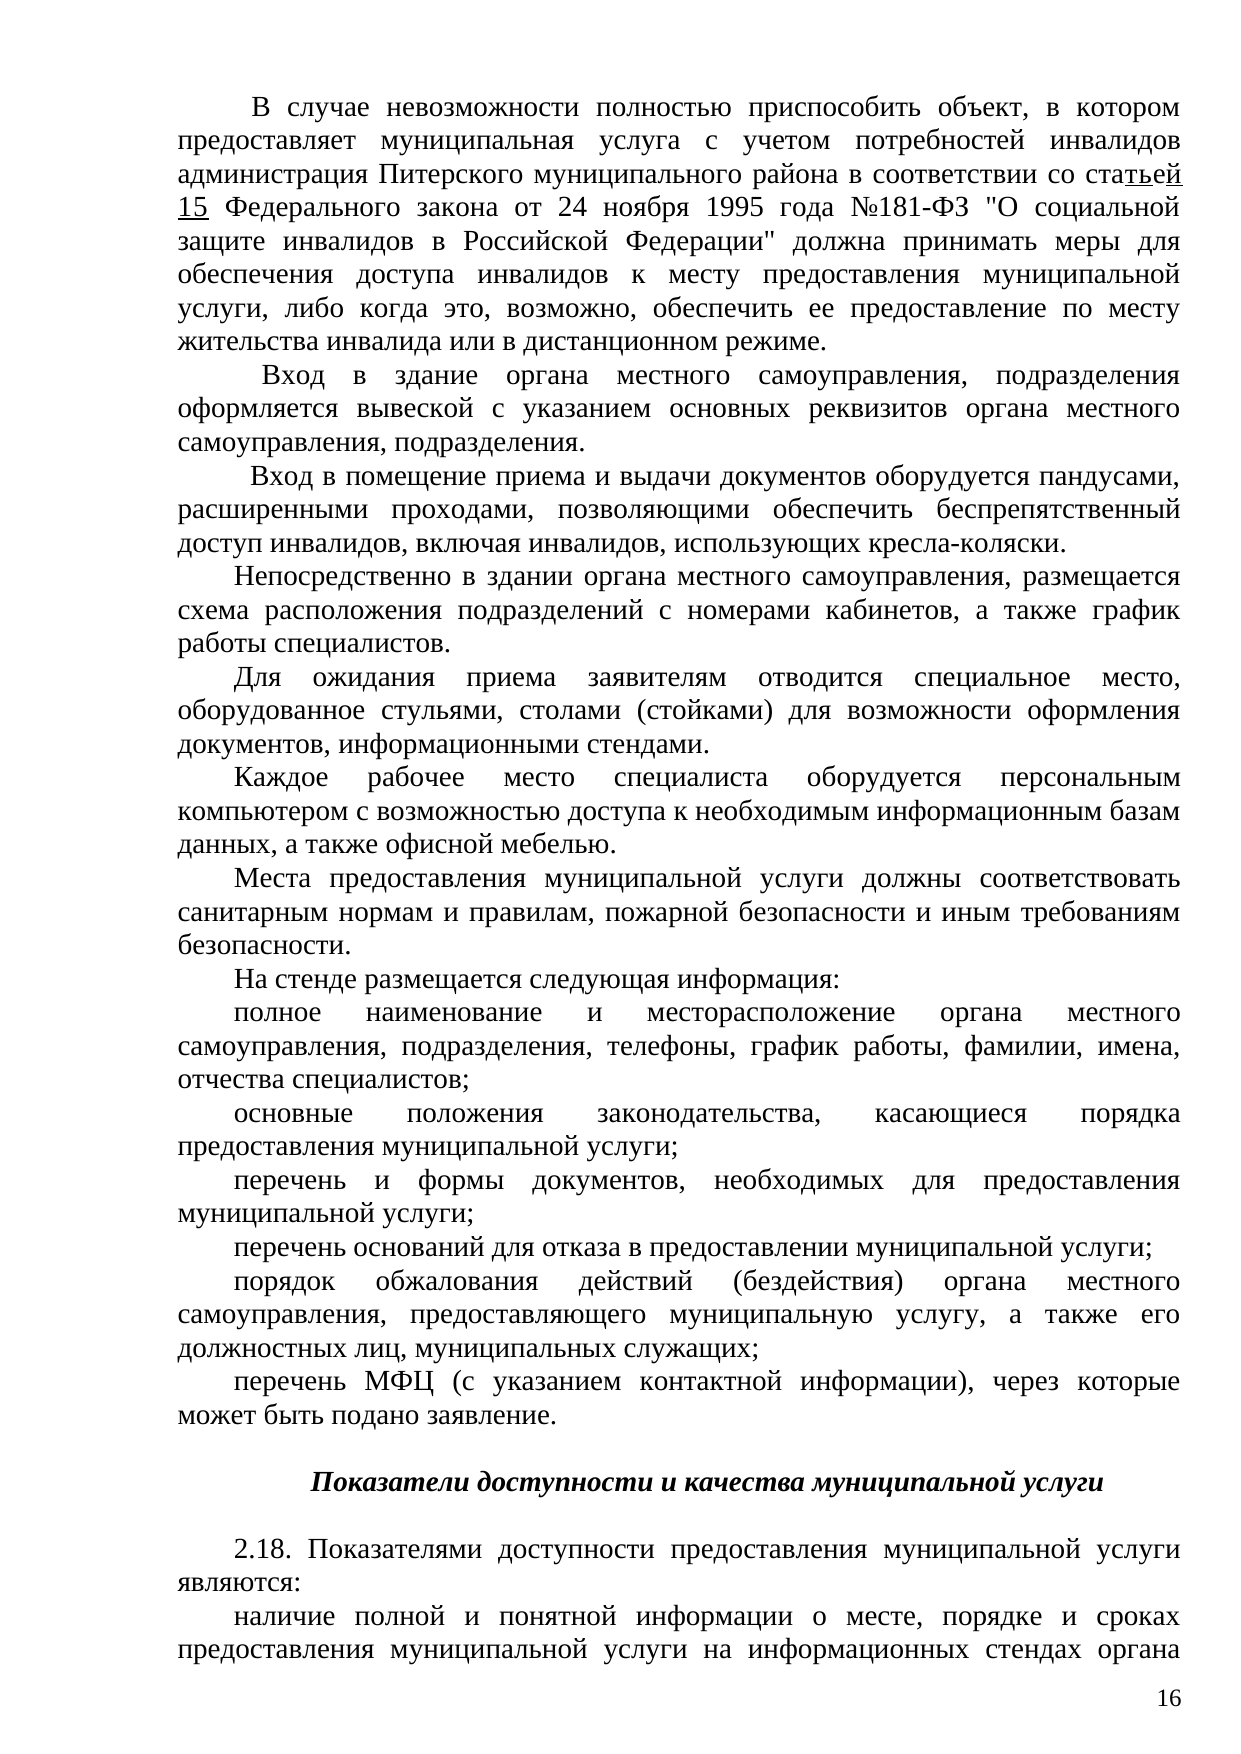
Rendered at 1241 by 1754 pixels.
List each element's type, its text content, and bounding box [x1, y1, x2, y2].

text Вход в здание органа местного самоуправления, подразделения оформляется вывеской с указанием основных реквизитов органа местного самоуправления, подразделения. [177, 357, 1181, 458]
text основные положения законодательства, касающиеся порядка предоставления муниципальной услуги; [177, 1095, 1181, 1162]
text В случае невозможности полностью приспособить объект, в котором предоставляет муниципальная услуга с учетом потребностей инвалидов администрация Питерского муниципального района в соответствии со статьей 15 Федерального закона от 24 ноября 1995 года №181-ФЗ "О социальной защите инвалидов в Российской Федерации" должна принимать меры для обеспечения доступа инвалидов к месту предоставления муниципальной услуги, либо когда это, возможно, обеспечить ее предоставление по месту жительства инвалида или в дистанционном режиме. [177, 89, 1181, 357]
text перечень МФЦ (с указанием контактной информации), через которые может быть подано заявление. [177, 1363, 1181, 1430]
text перечень и формы документов, необходимых для предоставления муниципальной услуги; [177, 1162, 1181, 1229]
text Для ожидания приема заявителям отводится специальное место, оборудованное стульями, столами (стойками) для возможности оформления документов, информационными стендами. [177, 659, 1181, 759]
text Каждое рабочее место специалиста оборудуется персональным компьютером с возможностью доступа к необходимым информационным базам данных, а также офисной мебелью. [177, 759, 1181, 860]
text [177, 1598, 1181, 1665]
text 2.18. Показателями доступности предоставления муниципальной услуги являются: [177, 1531, 1181, 1598]
text перечень оснований для отказа в предоставлении муниципальной услуги; [177, 1229, 1181, 1263]
text На стенде размещается следующая информация: [177, 961, 1181, 994]
text Вход в помещение приема и выдачи документов оборудуется пандусами, расширенными проходами, позволяющими обеспечить беспрепятственный доступ инвалидов, включая инвалидов, использующих кресла-коляски. [177, 458, 1181, 558]
text порядок обжалования действий (бездействия) органа местного самоуправления, предоставляющего муниципальную услугу, а также его должностных лиц, муниципальных служащих; [177, 1263, 1181, 1363]
text Места предоставления муниципальной услуги должны соответствовать санитарным нормам и правилам, пожарной безопасности и иным требованиям безопасности. [177, 860, 1181, 961]
text Непосредственно в здании органа местного самоуправления, размещается схема расположения подразделений с номерами кабинетов, а также график работы специалистов. [177, 558, 1181, 659]
text полное наименование и месторасположение органа местного самоуправления, подразделения, телефоны, график работы, фамилии, имена, отчества специалистов; [177, 994, 1181, 1095]
text Показатели доступности и качества муниципальной услуги [177, 1464, 1181, 1497]
